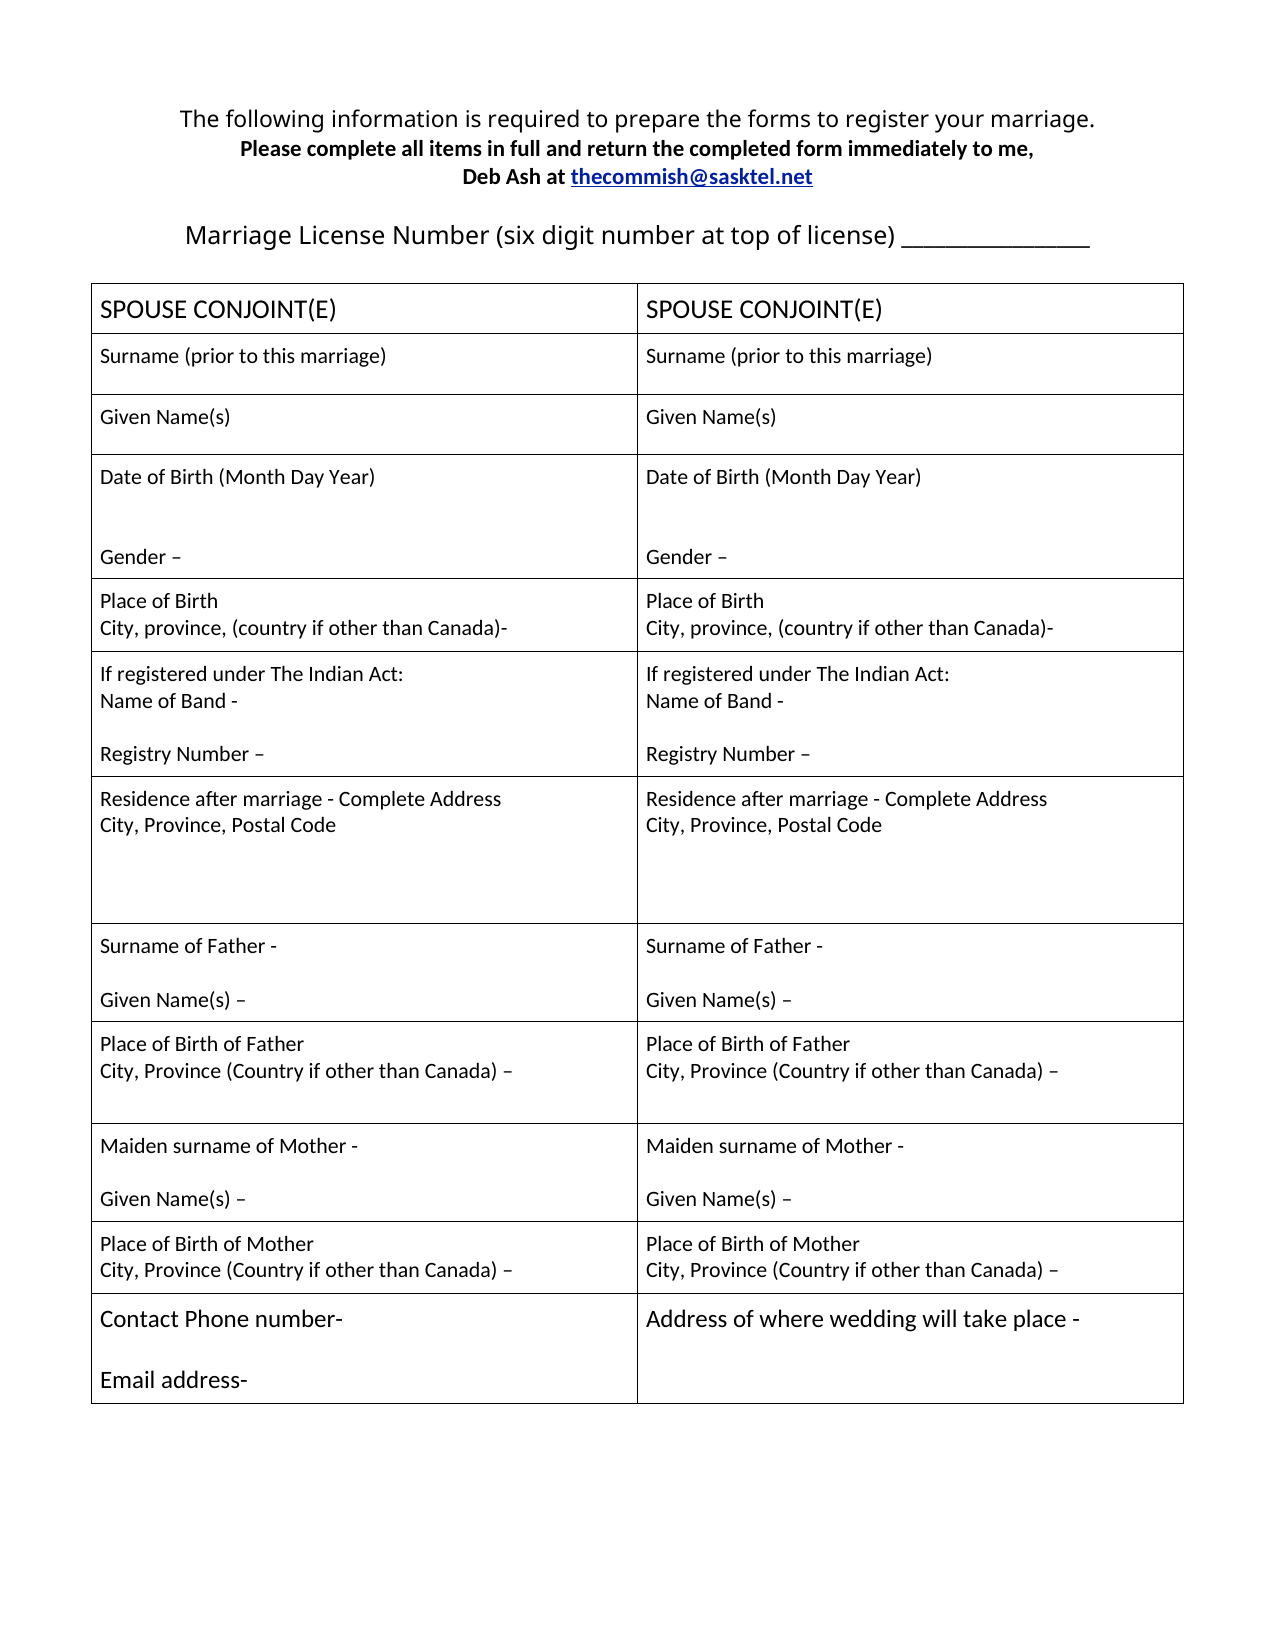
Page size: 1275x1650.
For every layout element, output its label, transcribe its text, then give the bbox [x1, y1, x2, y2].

table_cell If registered under The Indian Act: Name of Band - Registry Number – [92, 652, 637, 776]
table_cell Given Name(s) [92, 395, 637, 454]
table_cell Date of Birth (Month Day Year) Gender – [638, 455, 1183, 578]
table_cell Place of Birth of Mother City, Province (Country if other than Canada) – [92, 1222, 637, 1293]
text The following information is required to prepare the forms to register your marriage. [91, 102, 1184, 134]
table_cell If registered under The Indian Act: Name of Band - Registry Number – [638, 652, 1183, 776]
table_cell Surname of Father - Given Name(s) – [92, 924, 637, 1021]
table_cell Place of Birth City, province, (country if other than Canada)- [638, 579, 1183, 651]
table_cell Residence after marriage - Complete Address City, Province, Postal Code [92, 777, 637, 923]
table_cell Contact Phone number- Email address- [92, 1294, 637, 1403]
text Marriage License Number (six digit number at top of license) _________________ [91, 218, 1184, 252]
table_cell Place of Birth of Father City, Province (Country if other than Canada) – [92, 1022, 637, 1123]
table_cell Maiden surname of Mother - Given Name(s) – [638, 1124, 1183, 1221]
text Deb Ash at thecommish@sasktel.net [91, 162, 1184, 190]
table_header SPOUSE CONJOINT(E) [92, 284, 637, 333]
table_cell Given Name(s) [638, 395, 1183, 454]
table_cell Place of Birth City, province, (country if other than Canada)- [92, 579, 637, 651]
table_cell Residence after marriage - Complete Address City, Province, Postal Code [638, 777, 1183, 923]
text Please complete all items in full and return the completed form immediately to me, [91, 134, 1184, 162]
table_cell Date of Birth (Month Day Year) Gender – [92, 455, 637, 578]
table_cell Place of Birth of Father City, Province (Country if other than Canada) – [638, 1022, 1183, 1123]
table_cell Maiden surname of Mother - Given Name(s) – [92, 1124, 637, 1221]
table_cell Address of where wedding will take place - [638, 1294, 1183, 1403]
table_cell Surname (prior to this marriage) [92, 334, 637, 393]
table_cell Surname of Father - Given Name(s) – [638, 924, 1183, 1021]
table_header SPOUSE CONJOINT(E) [638, 284, 1183, 333]
table_cell Surname (prior to this marriage) [638, 334, 1183, 393]
table_cell Place of Birth of Mother City, Province (Country if other than Canada) – [638, 1222, 1183, 1293]
